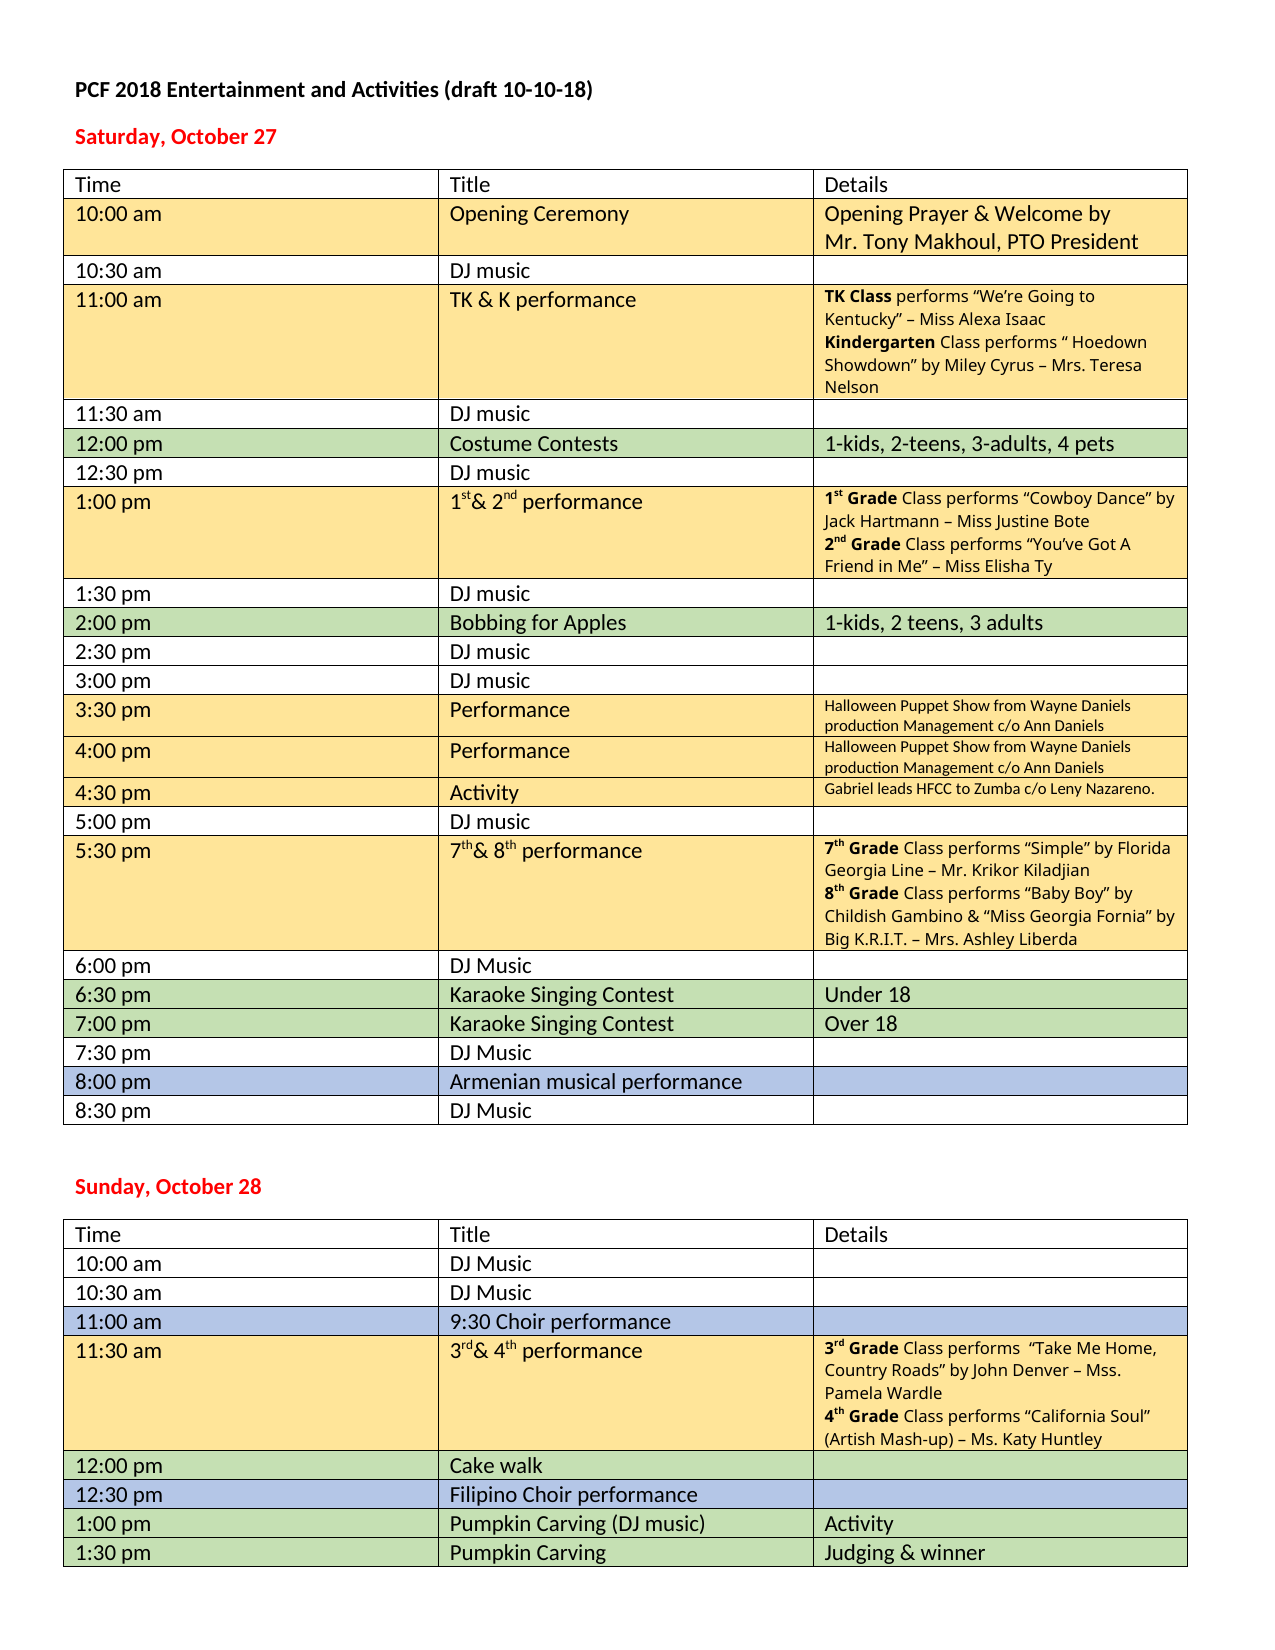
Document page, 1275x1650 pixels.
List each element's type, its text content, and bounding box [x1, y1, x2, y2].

table_cell Judging & winner [814, 1538, 1187, 1566]
text PCF 2018 Entertainment and Activities (draft 10-10-18) [75, 75, 1200, 103]
table_cell 7:30 pm [64, 1038, 438, 1066]
text Saturday, October 27 [75, 122, 1200, 150]
table_cell Armenian musical performance [439, 1067, 813, 1095]
table_cell 5:30 pm [64, 836, 438, 950]
table_cell 1:30 pm [64, 579, 438, 607]
table_cell TK & K performance [439, 285, 813, 398]
table_cell 10:00 am [64, 1249, 438, 1277]
table_cell TK Class performs “We’re Going to Kentucky” – Miss Alexa Isaac Kindergarten Class performs “ Hoedown Showdown” by Miley Cyrus – Mrs. Teresa Nelson [814, 285, 1187, 398]
table_cell [814, 1307, 1187, 1335]
table_cell Opening Prayer & Welcome by Mr. Tony Makhoul, PTO President [814, 199, 1187, 255]
table_cell [814, 1249, 1187, 1277]
table_header Details [814, 170, 1187, 198]
table_cell 8:30 pm [64, 1096, 438, 1124]
table_cell Under 18 [814, 980, 1187, 1008]
table_header Title [439, 170, 813, 198]
table_cell DJ Music [439, 1249, 813, 1277]
table_cell DJ Music [439, 1278, 813, 1306]
table_cell DJ music [439, 637, 813, 665]
table_cell 12:00 pm [64, 1451, 438, 1479]
table_cell Activity [814, 1509, 1187, 1537]
table_cell 11:00 am [64, 1307, 438, 1335]
table_cell 2:30 pm [64, 637, 438, 665]
table_header Time [64, 170, 438, 198]
table_cell [814, 458, 1187, 486]
table_cell [814, 1278, 1187, 1306]
table_header Title [439, 1220, 813, 1248]
table_cell 3rd& 4th performance [439, 1336, 813, 1450]
table_cell Opening Ceremony [439, 199, 813, 255]
table_cell DJ music [439, 400, 813, 428]
table_cell 1:30 pm [64, 1538, 438, 1566]
table_cell [814, 1067, 1187, 1095]
table_cell 10:30 am [64, 1278, 438, 1306]
table_cell Bobbing for Apples [439, 608, 813, 636]
table_cell 1st& 2nd performance [439, 487, 813, 578]
table_cell 3:00 pm [64, 666, 438, 694]
table_cell 7th& 8th performance [439, 836, 813, 950]
table_cell 11:30 am [64, 400, 438, 428]
table_cell [814, 256, 1187, 284]
text Sunday, October 28 [75, 1172, 1200, 1200]
table_header Time [64, 1220, 438, 1248]
table_cell 8:00 pm [64, 1067, 438, 1095]
table_cell [814, 807, 1187, 835]
table_cell [814, 400, 1187, 428]
table_cell DJ Music [439, 1038, 813, 1066]
table_cell [814, 1096, 1187, 1124]
table_cell Cake walk [439, 1451, 813, 1479]
table_cell Performance [439, 695, 813, 736]
table_cell Filipino Choir performance [439, 1480, 813, 1508]
table_cell DJ music [439, 579, 813, 607]
table_cell 5:00 pm [64, 807, 438, 835]
table_cell Halloween Puppet Show from Wayne Daniels production Management c/o Ann Daniels [814, 737, 1187, 777]
table_cell [814, 637, 1187, 665]
table_cell Gabriel leads HFCC to Zumba c/o Leny Nazareno. [814, 778, 1187, 806]
table_cell 12:30 pm [64, 458, 438, 486]
table_cell [814, 951, 1187, 979]
table_cell 3:30 pm [64, 695, 438, 736]
table_cell 4:30 pm [64, 778, 438, 806]
table_cell [814, 579, 1187, 607]
table_cell DJ Music [439, 951, 813, 979]
table_cell 10:00 am [64, 199, 438, 255]
table_cell [814, 1480, 1187, 1508]
table_cell DJ music [439, 666, 813, 694]
table_cell Performance [439, 737, 813, 777]
table_cell Pumpkin Carving [439, 1538, 813, 1566]
table_cell 12:00 pm [64, 429, 438, 457]
table_cell DJ music [439, 458, 813, 486]
table_cell 2:00 pm [64, 608, 438, 636]
table_cell Karaoke Singing Contest [439, 980, 813, 1008]
table_cell 1-kids, 2-teens, 3-adults, 4 pets [814, 429, 1187, 457]
table_cell 1:00 pm [64, 1509, 438, 1537]
table_cell [814, 1038, 1187, 1066]
table_cell 4:00 pm [64, 737, 438, 777]
table_cell Costume Contests [439, 429, 813, 457]
table_cell 11:30 am [64, 1336, 438, 1450]
table_cell 11:00 am [64, 285, 438, 398]
table_cell 1st Grade Class performs “Cowboy Dance” by Jack Hartmann – Miss Justine Bote 2nd Grade Class performs “You’ve Got A Friend in Me” – Miss Elisha Ty [814, 487, 1187, 578]
table_cell Pumpkin Carving (DJ music) [439, 1509, 813, 1537]
table_cell 3rd Grade Class performs “Take Me Home, Country Roads” by John Denver – Mss. Pamela Wardle 4th Grade Class performs “California Soul” (Artish Mash-up) – Ms. Katy Huntley [814, 1336, 1187, 1450]
table_cell 7:00 pm [64, 1009, 438, 1037]
table_cell DJ music [439, 256, 813, 284]
table_header Details [814, 1220, 1187, 1248]
table_cell 1-kids, 2 teens, 3 adults [814, 608, 1187, 636]
table_cell 1:00 pm [64, 487, 438, 578]
table_cell 10:30 am [64, 256, 438, 284]
table_cell Over 18 [814, 1009, 1187, 1037]
table_cell 9:30 Choir performance [439, 1307, 813, 1335]
table_cell DJ music [439, 807, 813, 835]
table_cell [814, 666, 1187, 694]
table_cell 7th Grade Class performs “Simple” by Florida Georgia Line – Mr. Krikor Kiladjian 8th Grade Class performs “Baby Boy” by Childish Gambino & “Miss Georgia Fornia” by Big K.R.I.T. – Mrs. Ashley Liberda [814, 836, 1187, 950]
table_cell 6:00 pm [64, 951, 438, 979]
table_cell DJ Music [439, 1096, 813, 1124]
table_cell Halloween Puppet Show from Wayne Daniels production Management c/o Ann Daniels [814, 695, 1187, 736]
table_cell 6:30 pm [64, 980, 438, 1008]
table_cell Activity [439, 778, 813, 806]
table_cell 12:30 pm [64, 1480, 438, 1508]
table_cell Karaoke Singing Contest [439, 1009, 813, 1037]
table_cell [814, 1451, 1187, 1479]
